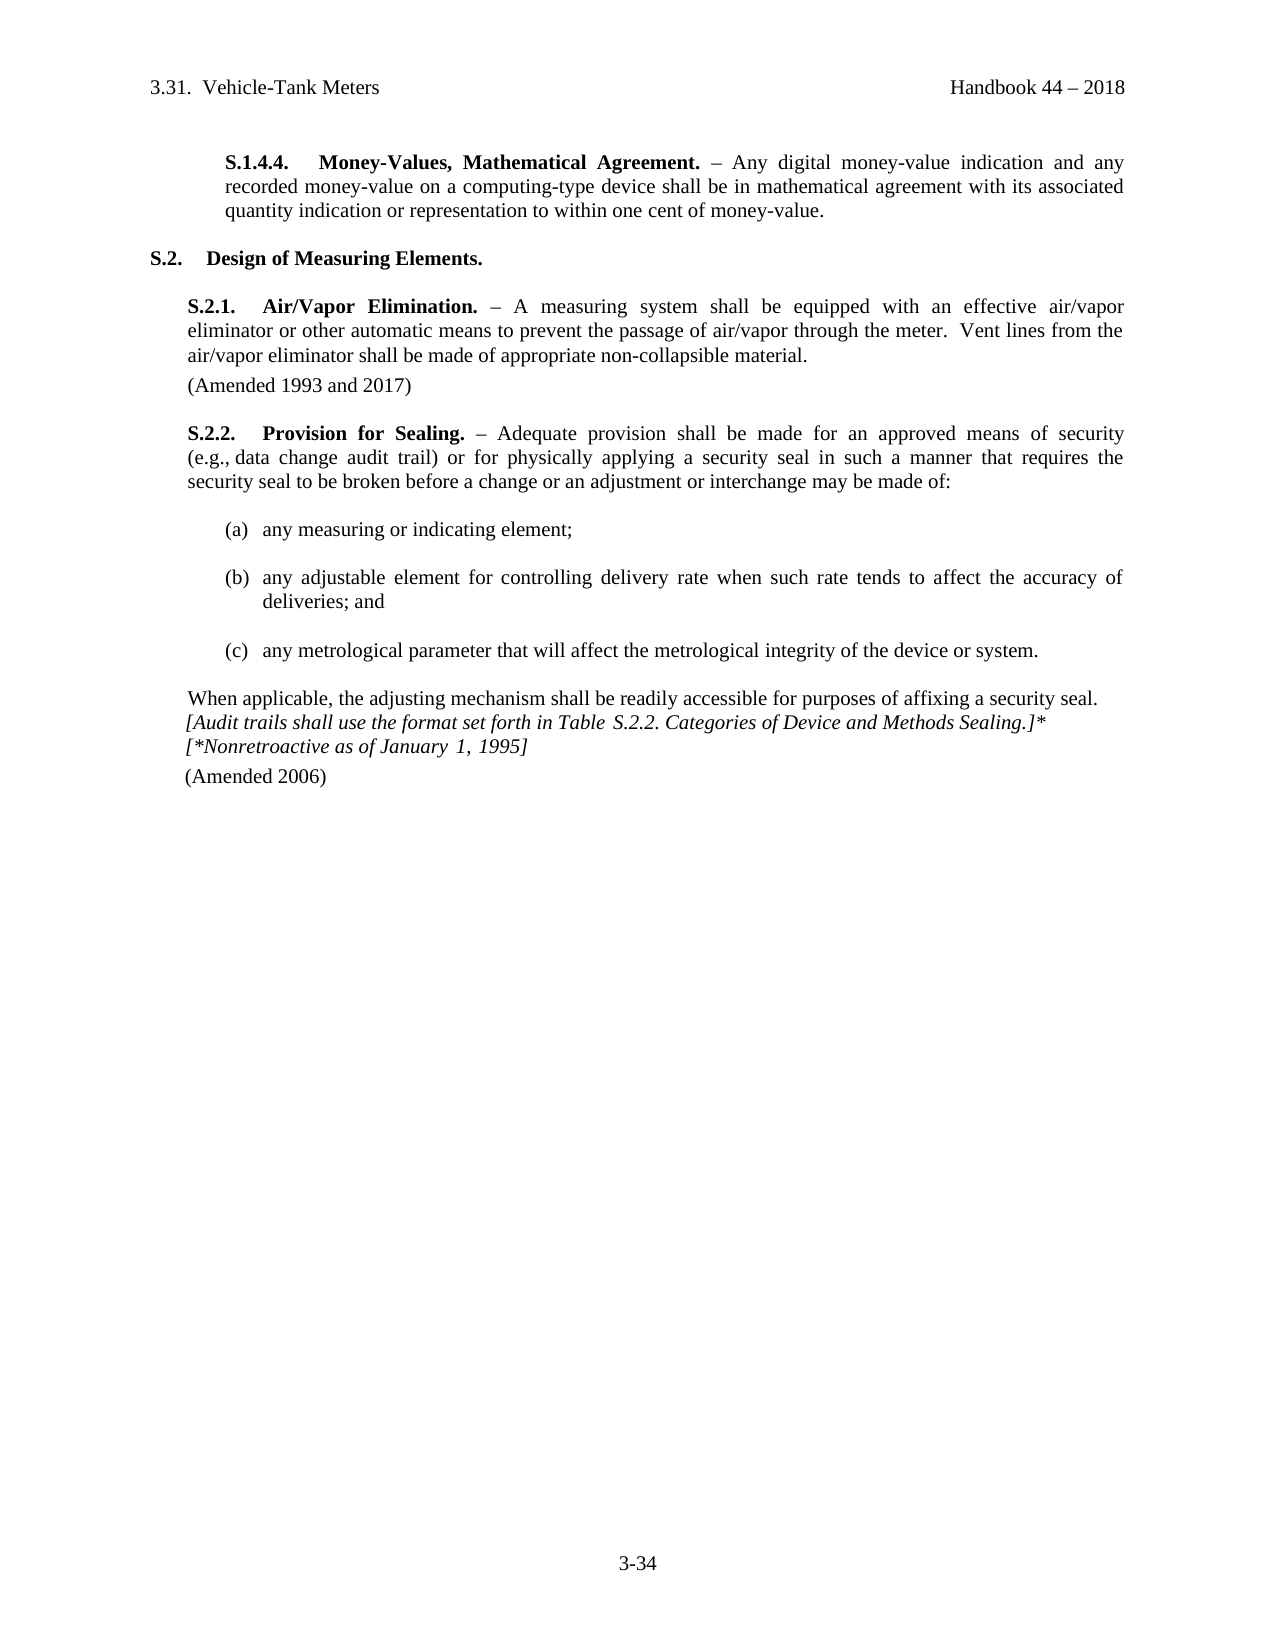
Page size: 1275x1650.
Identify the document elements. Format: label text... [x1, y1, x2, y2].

text (a) any measuring or indicating element; [225, 517, 1125, 541]
text (Amended 2006) [150, 764, 1125, 788]
text (c) any metrological parameter that will affect the metrological integrity of the device or system. [225, 637, 1125, 662]
text S.2.1. Air/Vapor Elimination. – A measuring system shall be equipped with an effective air/vapor eliminator or other automatic means to prevent the passage of air/vapor through the meter. Vent lines from the air/vapor eliminator shall be made of appropriate non-collapsible material. [187, 294, 1125, 367]
text S.2.2. Provision for Sealing. – Adequate provision shall be made for an approved means of security (e.g., data change audit trail) or for physically applying a security seal in such a manner that requires the security seal to be broken before a change or an adjustment or interchange may be made of: [187, 421, 1125, 493]
text [*Nonretroactive as of January 1, 1995] [150, 734, 1125, 758]
text (b) any adjustable element for controlling delivery rate when such rate tends to affect the accuracy of deliveries; and [225, 565, 1125, 613]
text When applicable, the adjusting mechanism shall be readily accessible for purposes of affixing a security seal. [150, 686, 1125, 710]
text S.1.4.4. Money-Values, Mathematical Agreement. – Any digital money-value indication and any recorded money-value on a computing-type device shall be in mathematical agreement with its associated quantity indication or representation to within one cent of money-value. [225, 150, 1125, 222]
text (Amended 1993 and 2017) [187, 373, 1125, 397]
text [Audit trails shall use the format set forth in Table S.2.2. Categories of Device and Methods Sealing.]* [150, 710, 1125, 734]
subtitle S.2. Design of Measuring Elements. [150, 246, 1125, 270]
